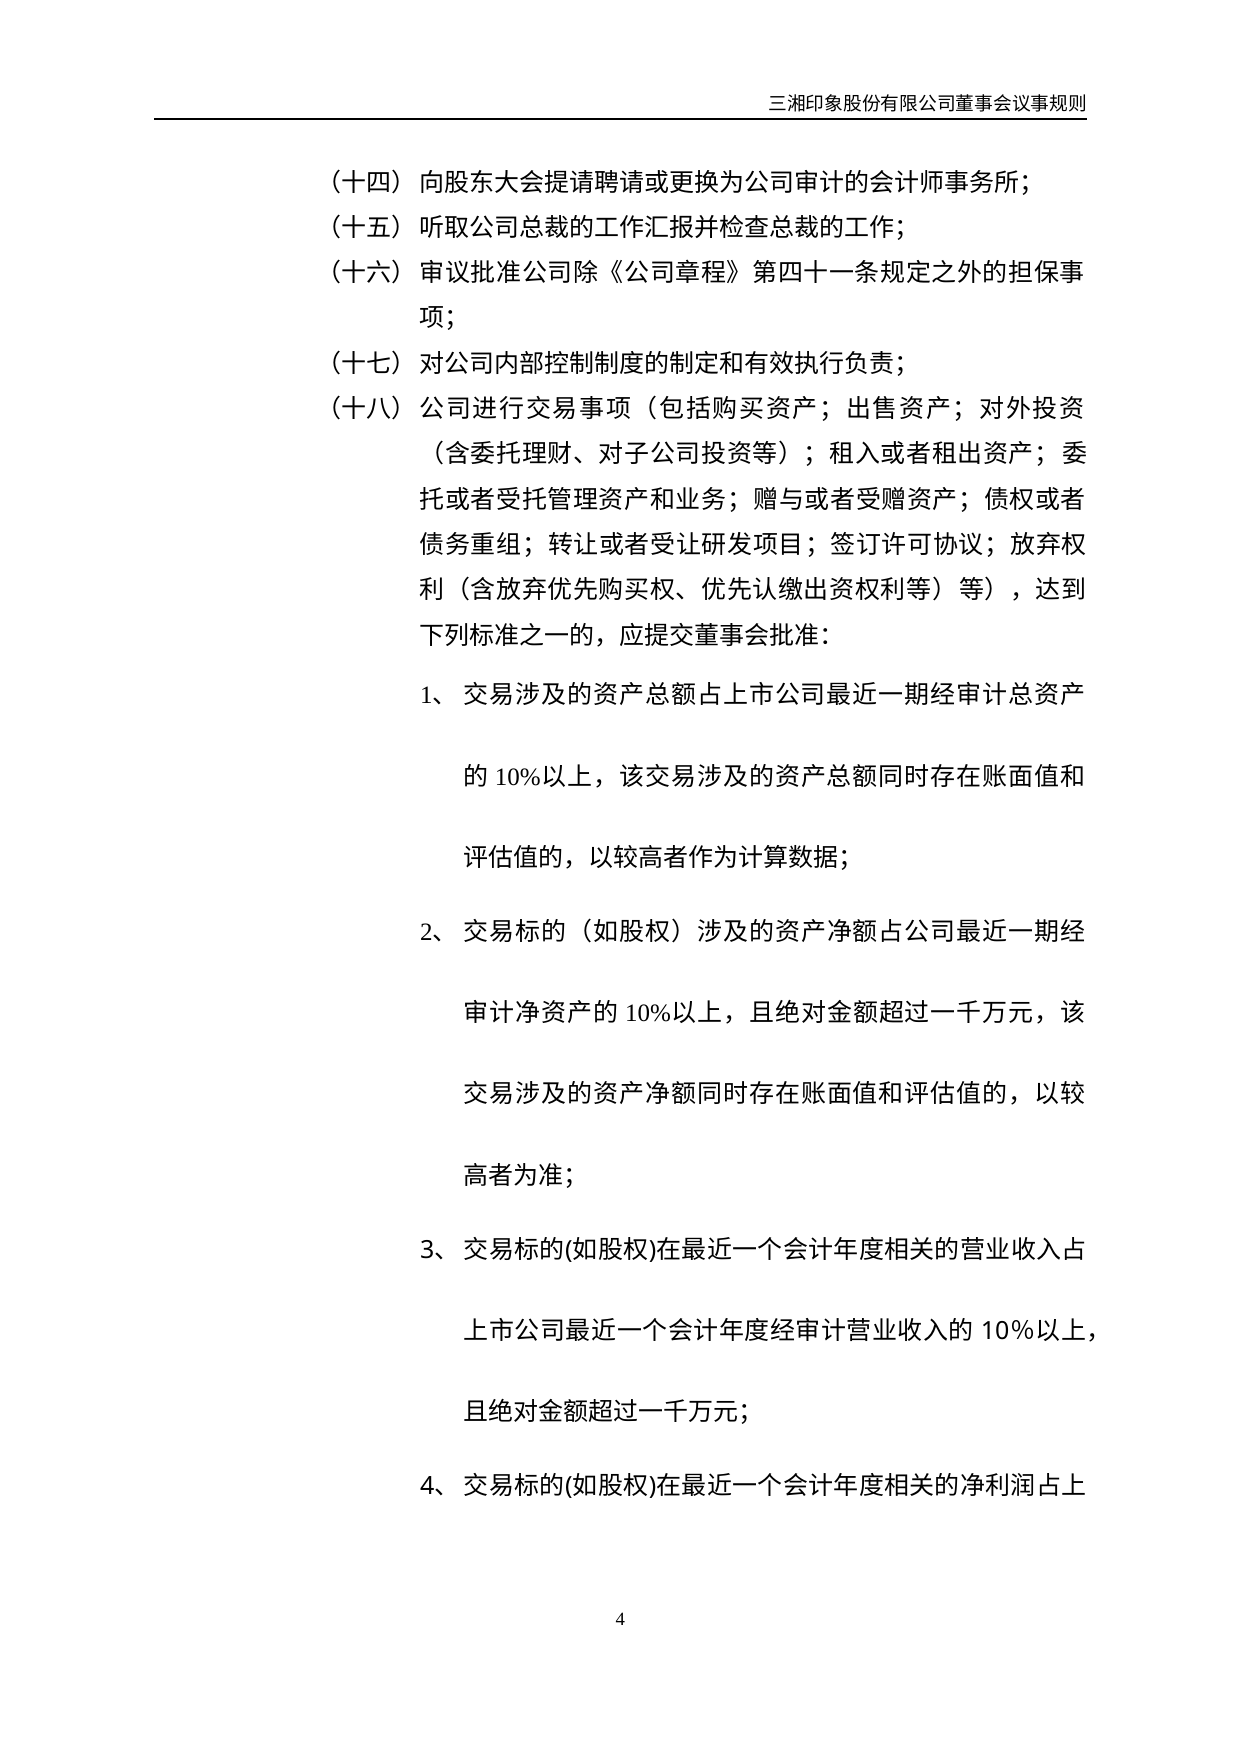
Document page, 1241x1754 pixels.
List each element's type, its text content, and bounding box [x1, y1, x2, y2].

list 公司进行交易事项（包括购买资产；出售资产；对外投资（含委托理财、对子公司投资等）；租入或者租出资产；委托或者受托管理资产和业务；赠与或者受赠资产；债权或者债务重组；转让或者受让研发项目；签订许可协议；放弃权利（含放弃优先购买权、优先认缴出资权利等）等），达到下列标准之一的，应提交董事会批准： [316, 388, 1087, 651]
list 交易涉及的资产总额占上市公司最近一期经审计总资产的10%以上，该交易涉及的资产总额同时存在账面值和评估值的，以较高者作为计算数据； [420, 660, 1087, 888]
list 对公司内部控制制度的制定和有效执行负责； [316, 343, 1087, 379]
list 审议批准公司除《公司章程》第四十一条规定之外的担保事项； [316, 253, 1087, 334]
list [420, 1451, 1087, 1516]
list 向股东大会提请聘请或更换为公司审计的会计师事务所； [316, 162, 1087, 198]
list 交易标的(如股权)在最近一个会计年度相关的营业收入占上市公司最近一个会计年度经审计营业收入的10％以上，且绝对金额超过一千万元； [420, 1215, 1087, 1442]
list 听取公司总裁的工作汇报并检查总裁的工作； [316, 207, 1087, 243]
list 交易标的（如股权）涉及的资产净额占公司最近一期经审计净资产的10%以上，且绝对金额超过一千万元，该交易涉及的资产净额同时存在账面值和评估值的，以较高者为准； [420, 897, 1087, 1206]
